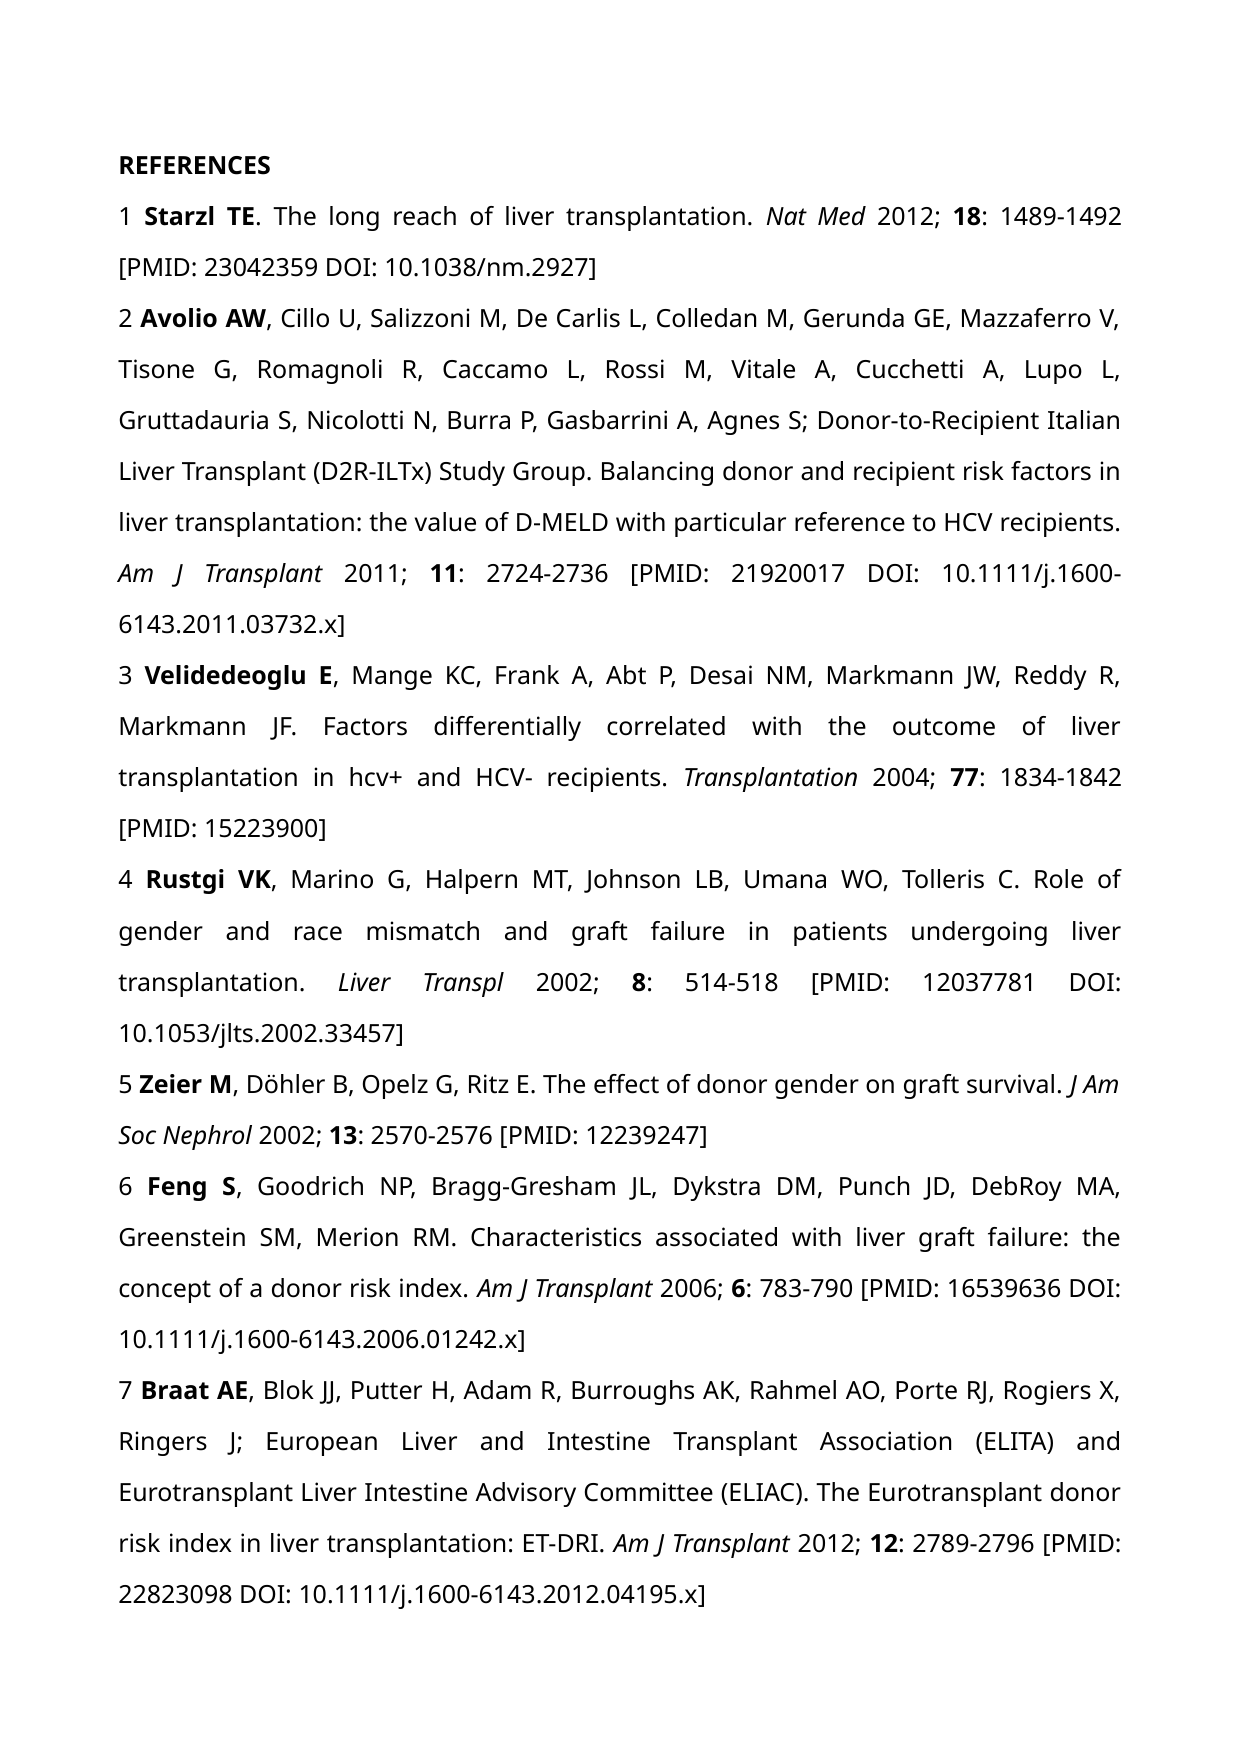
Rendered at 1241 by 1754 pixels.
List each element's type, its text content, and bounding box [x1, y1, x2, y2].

text 1 Starzl TE. The long reach of liver transplantation. Nat Med 2012; 18: 1489-1492 [PMID: 23042359 DOI: 10.1038/nm.2927] [118, 199, 1122, 284]
text 4 Rustgi VK, Marino G, Halpern MT, Johnson LB, Umana WO, Tolleris C. Role of gender and race mismatch and graft failure in patients undergoing liver transplantation. Liver Transpl 2002; 8: 514-518 [PMID: 12037781 DOI: 10.1053/jlts.2002.33457] [118, 862, 1122, 1049]
text 2 Avolio AW, Cillo U, Salizzoni M, De Carlis L, Colledan M, Gerunda GE, Mazzaferro V, Tisone G, Romagnoli R, Caccamo L, Rossi M, Vitale A, Cucchetti A, Lupo L, Gruttadauria S, Nicolotti N, Burra P, Gasbarrini A, Agnes S; Donor-to-Recipient Italian Liver Transplant (D2R-ILTx) Study Group. Balancing donor and recipient risk factors in liver transplantation: the value of D-MELD with particular reference to HCV recipients. Am J Transplant 2011; 11: 2724-2736 [PMID: 21920017 DOI: 10.1111/j.1600-6143.2011.03732.x] [118, 301, 1122, 641]
text 3 Velidedeoglu E, Mange KC, Frank A, Abt P, Desai NM, Markmann JW, Reddy R, Markmann JF. Factors differentially correlated with the outcome of liver transplantation in hcv+ and HCV- recipients. Transplantation 2004; 77: 1834-1842 [PMID: 15223900] [118, 658, 1122, 845]
text 5 Zeier M, Döhler B, Opelz G, Ritz E. The effect of donor gender on graft survival. J Am Soc Nephrol 2002; 13: 2570-2576 [PMID: 12239247] [118, 1066, 1122, 1151]
text 7 Braat AE, Blok JJ, Putter H, Adam R, Burroughs AK, Rahmel AO, Porte RJ, Rogiers X, Ringers J; European Liver and Intestine Transplant Association (ELITA) and Eurotransplant Liver Intestine Advisory Committee (ELIAC). The Eurotransplant donor risk index in liver transplantation: ET-DRI. Am J Transplant 2012; 12: 2789-2796 [PMID: 22823098 DOI: 10.1111/j.1600-6143.2012.04195.x] [118, 1373, 1122, 1611]
text REFERENCES [118, 148, 1122, 182]
text 6 Feng S, Goodrich NP, Bragg-Gresham JL, Dykstra DM, Punch JD, DebRoy MA, Greenstein SM, Merion RM. Characteristics associated with liver graft failure: the concept of a donor risk index. Am J Transplant 2006; 6: 783-790 [PMID: 16539636 DOI: 10.1111/j.1600-6143.2006.01242.x] [118, 1168, 1122, 1356]
